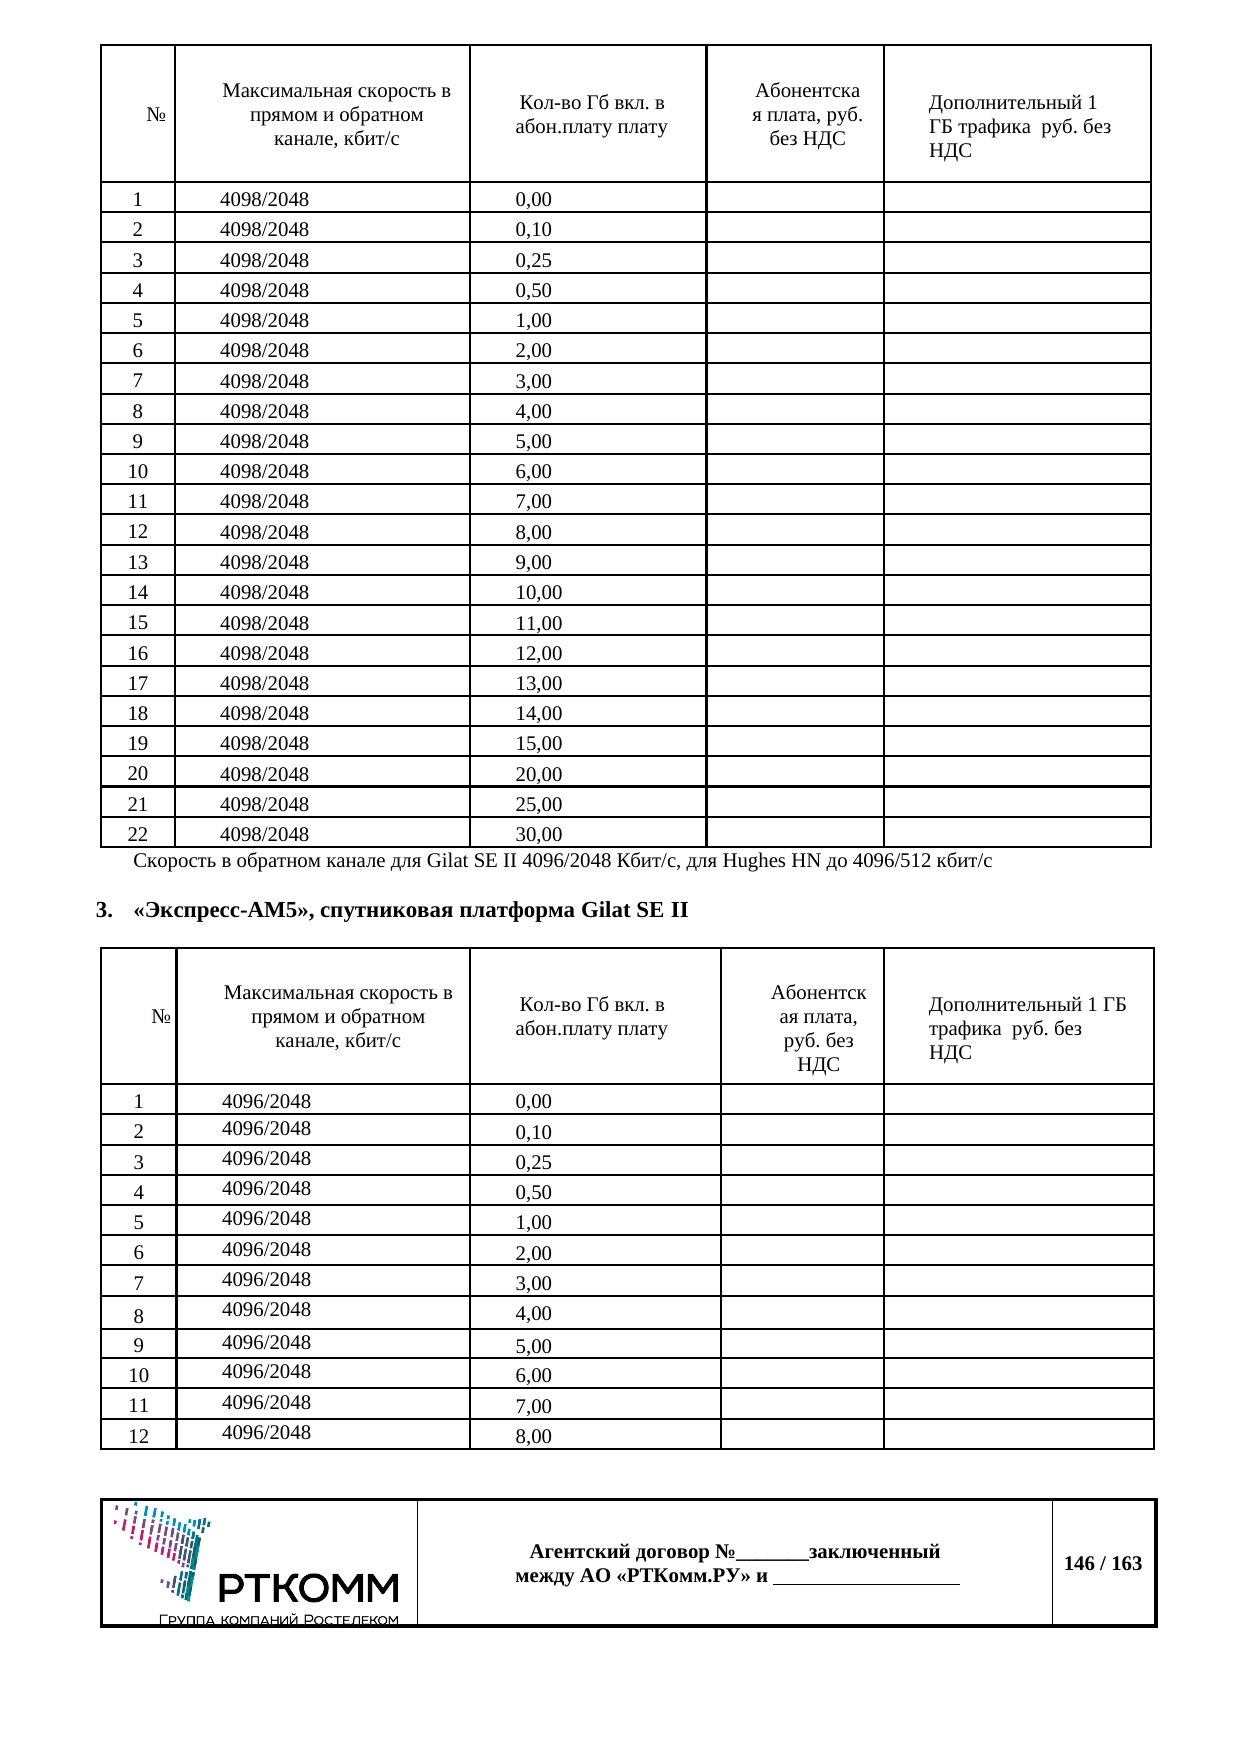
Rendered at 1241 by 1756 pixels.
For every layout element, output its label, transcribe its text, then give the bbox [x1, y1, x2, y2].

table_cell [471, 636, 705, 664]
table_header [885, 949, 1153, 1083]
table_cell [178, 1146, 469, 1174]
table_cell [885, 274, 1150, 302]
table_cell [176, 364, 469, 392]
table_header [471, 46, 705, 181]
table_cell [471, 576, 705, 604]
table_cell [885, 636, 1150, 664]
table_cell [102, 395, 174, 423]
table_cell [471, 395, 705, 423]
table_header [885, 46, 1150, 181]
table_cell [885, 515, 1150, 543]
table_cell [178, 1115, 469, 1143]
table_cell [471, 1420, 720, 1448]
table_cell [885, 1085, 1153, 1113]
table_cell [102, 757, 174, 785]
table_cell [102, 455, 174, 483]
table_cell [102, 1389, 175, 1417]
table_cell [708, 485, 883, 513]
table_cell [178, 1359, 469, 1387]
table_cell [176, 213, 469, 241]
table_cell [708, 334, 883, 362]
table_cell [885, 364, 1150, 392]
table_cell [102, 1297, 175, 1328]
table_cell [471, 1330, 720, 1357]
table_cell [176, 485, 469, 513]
picture [113, 1501, 398, 1625]
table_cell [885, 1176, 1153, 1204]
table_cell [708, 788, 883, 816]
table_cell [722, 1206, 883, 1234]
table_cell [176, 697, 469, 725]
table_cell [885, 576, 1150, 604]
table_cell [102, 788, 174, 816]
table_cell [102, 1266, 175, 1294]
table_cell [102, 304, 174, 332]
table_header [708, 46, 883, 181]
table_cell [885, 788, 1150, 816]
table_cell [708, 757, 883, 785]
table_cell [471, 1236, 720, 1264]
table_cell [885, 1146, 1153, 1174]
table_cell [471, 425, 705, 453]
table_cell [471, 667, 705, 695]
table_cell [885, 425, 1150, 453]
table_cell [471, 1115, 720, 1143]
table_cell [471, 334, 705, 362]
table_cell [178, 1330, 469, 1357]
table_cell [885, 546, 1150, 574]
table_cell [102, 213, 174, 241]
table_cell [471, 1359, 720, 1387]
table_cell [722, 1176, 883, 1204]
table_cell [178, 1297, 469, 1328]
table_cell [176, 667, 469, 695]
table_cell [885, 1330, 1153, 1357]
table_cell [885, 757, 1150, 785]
text Скорость в обратном канале для Gilat SE II 4096/2048 Кбит/с, для Hughes HN до 4096/512 кбит/с [133, 848, 1201, 872]
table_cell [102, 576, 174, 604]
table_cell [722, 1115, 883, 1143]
list «Экспресс-АМ5», спутниковая платформа Gilat SE II [96, 896, 1201, 922]
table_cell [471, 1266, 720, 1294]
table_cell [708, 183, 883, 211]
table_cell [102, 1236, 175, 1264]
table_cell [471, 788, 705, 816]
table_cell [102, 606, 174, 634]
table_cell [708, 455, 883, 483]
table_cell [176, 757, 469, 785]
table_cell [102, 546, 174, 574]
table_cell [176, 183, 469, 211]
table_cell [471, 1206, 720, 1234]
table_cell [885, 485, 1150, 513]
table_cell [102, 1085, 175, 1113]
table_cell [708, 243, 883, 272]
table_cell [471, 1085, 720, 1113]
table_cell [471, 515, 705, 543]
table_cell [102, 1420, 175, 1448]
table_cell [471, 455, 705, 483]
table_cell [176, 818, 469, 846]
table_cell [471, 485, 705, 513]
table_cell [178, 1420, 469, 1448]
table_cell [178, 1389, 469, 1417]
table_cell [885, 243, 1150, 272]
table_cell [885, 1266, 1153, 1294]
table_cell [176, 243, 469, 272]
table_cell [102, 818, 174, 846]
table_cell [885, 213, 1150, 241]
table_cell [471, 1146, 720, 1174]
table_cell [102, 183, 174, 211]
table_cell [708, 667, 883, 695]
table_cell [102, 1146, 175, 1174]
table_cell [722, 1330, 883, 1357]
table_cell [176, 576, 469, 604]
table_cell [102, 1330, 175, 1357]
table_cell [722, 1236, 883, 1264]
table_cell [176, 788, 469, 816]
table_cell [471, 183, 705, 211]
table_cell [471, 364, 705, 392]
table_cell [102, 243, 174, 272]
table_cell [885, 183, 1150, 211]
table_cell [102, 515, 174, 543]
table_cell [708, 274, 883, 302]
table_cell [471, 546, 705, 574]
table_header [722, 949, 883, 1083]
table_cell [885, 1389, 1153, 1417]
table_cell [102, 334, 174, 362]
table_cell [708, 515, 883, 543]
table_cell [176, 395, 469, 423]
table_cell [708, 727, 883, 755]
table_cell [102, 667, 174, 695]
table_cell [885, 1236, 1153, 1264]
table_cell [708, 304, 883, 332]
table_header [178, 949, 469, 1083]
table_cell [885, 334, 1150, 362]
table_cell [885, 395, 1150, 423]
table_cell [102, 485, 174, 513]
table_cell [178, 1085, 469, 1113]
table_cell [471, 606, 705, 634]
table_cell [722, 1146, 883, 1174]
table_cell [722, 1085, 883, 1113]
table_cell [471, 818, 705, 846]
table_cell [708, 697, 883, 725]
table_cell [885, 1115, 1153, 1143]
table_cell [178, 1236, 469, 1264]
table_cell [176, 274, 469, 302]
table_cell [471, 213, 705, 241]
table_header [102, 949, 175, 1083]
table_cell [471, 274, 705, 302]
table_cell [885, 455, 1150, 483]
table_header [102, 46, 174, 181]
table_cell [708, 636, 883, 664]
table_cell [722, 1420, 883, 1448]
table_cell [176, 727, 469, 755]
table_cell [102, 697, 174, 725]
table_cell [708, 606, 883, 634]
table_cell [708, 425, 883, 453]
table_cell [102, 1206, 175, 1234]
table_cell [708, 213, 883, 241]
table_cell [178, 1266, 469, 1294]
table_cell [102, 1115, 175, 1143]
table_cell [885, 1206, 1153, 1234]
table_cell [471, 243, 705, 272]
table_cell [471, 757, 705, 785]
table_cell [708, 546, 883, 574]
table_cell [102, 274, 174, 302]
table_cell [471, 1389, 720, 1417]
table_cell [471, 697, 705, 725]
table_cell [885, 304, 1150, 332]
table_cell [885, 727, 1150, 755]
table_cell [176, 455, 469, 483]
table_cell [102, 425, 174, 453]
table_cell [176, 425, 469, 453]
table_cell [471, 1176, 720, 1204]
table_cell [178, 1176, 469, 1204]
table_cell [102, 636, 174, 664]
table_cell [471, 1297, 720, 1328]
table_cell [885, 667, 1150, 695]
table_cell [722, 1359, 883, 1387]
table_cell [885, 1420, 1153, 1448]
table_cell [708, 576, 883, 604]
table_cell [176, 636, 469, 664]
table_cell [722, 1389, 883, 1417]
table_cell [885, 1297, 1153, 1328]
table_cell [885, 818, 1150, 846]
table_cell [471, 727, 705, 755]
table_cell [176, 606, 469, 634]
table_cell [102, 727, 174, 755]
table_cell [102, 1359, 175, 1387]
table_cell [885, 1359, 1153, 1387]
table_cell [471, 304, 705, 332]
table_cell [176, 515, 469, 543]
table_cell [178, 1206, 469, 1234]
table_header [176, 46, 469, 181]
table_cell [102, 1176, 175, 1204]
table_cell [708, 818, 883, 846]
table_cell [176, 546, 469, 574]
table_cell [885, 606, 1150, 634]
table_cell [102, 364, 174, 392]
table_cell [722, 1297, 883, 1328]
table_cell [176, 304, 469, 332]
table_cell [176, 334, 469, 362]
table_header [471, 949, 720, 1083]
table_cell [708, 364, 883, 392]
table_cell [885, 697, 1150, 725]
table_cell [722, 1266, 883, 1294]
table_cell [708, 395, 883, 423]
